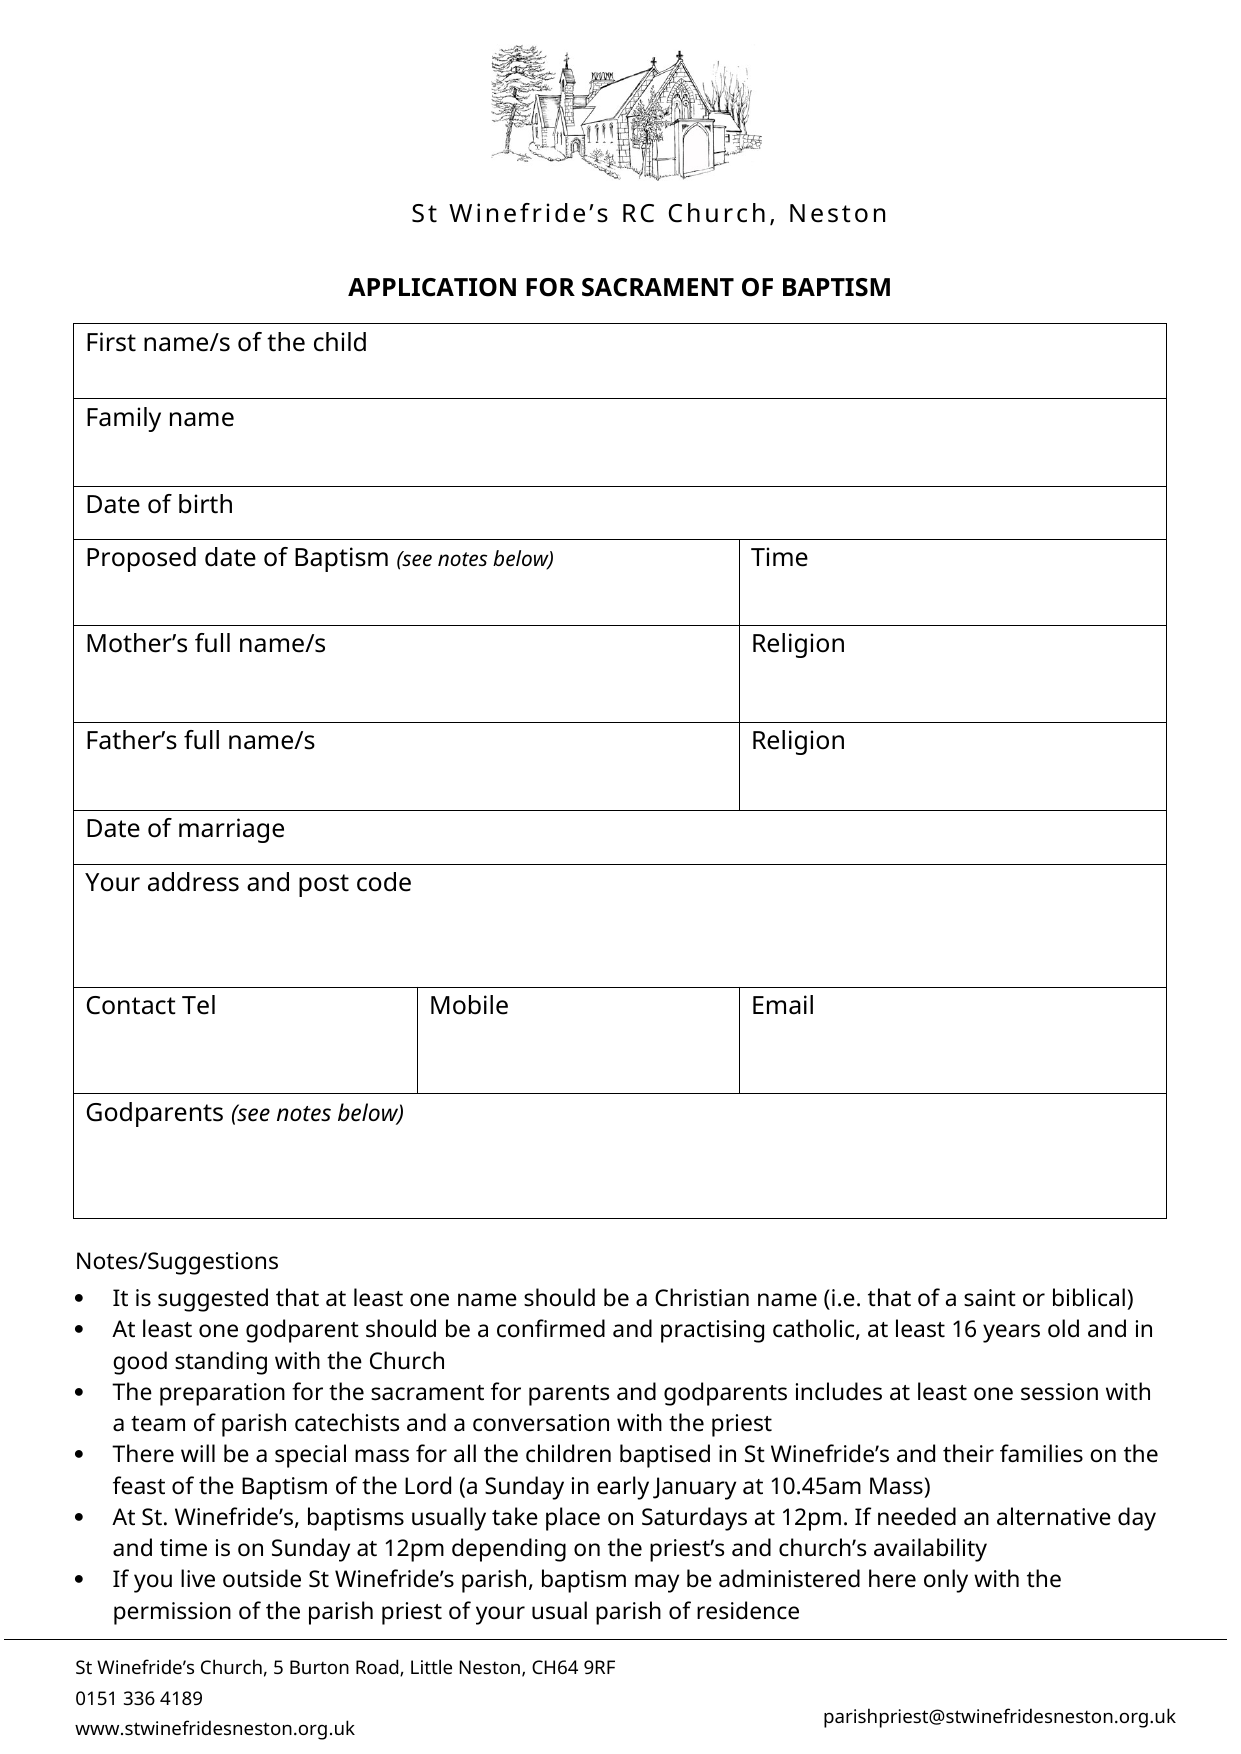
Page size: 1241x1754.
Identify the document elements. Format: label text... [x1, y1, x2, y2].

table_header First name/s of the child [74, 324, 1166, 398]
list At least one godparent should be a confirmed and practising catholic, at least 16 years old and in good standing with the Church [75, 1313, 1165, 1376]
list There will be a special mass for all the children baptised in St Winefride’s and their families on the feast of the Baptism of the Lord (a Sunday in early January at 10.45am Mass) [75, 1438, 1165, 1501]
list At St. Winefride’s, baptisms usually take place on Saturdays at 12pm. If needed an alternative day and time is on Sunday at 12pm depending on the priest’s and church’s availability [75, 1501, 1165, 1563]
text Notes/Suggestions [75, 1219, 1165, 1276]
text APPLICATION FOR SACRAMENT OF BAPTISM [75, 270, 1165, 304]
table_cell Your address and post code [74, 865, 1166, 987]
list The preparation for the sacrament for parents and godparents includes at least one session with a team of parish catechists and a conversation with the priest [75, 1376, 1165, 1438]
picture [491, 44, 762, 181]
list It is suggested that at least one name should be a Christian name (i.e. that of a saint or biblical) [75, 1282, 1165, 1313]
list If you live outside St Winefride’s parish, baptism may be administered here only with the permission of the parish priest of your usual parish of residence [75, 1563, 1165, 1626]
table_cell Time [740, 540, 1166, 625]
table_cell Email [740, 988, 1166, 1093]
table_cell Date of marriage [74, 811, 1166, 863]
table_cell Proposed date of Baptism (see notes below) [74, 540, 739, 625]
table_cell Contact Tel [74, 988, 417, 1093]
table_cell Father’s full name/s [74, 723, 739, 809]
table_cell Mobile [418, 988, 739, 1093]
table_cell Family name [74, 399, 1166, 486]
table_cell Date of birth [74, 487, 1166, 539]
table_cell Religion [740, 626, 1166, 722]
table_cell Religion [740, 723, 1166, 809]
table_cell Godparents (see notes below) [74, 1094, 1166, 1217]
table_cell Mother’s full name/s [74, 626, 739, 722]
